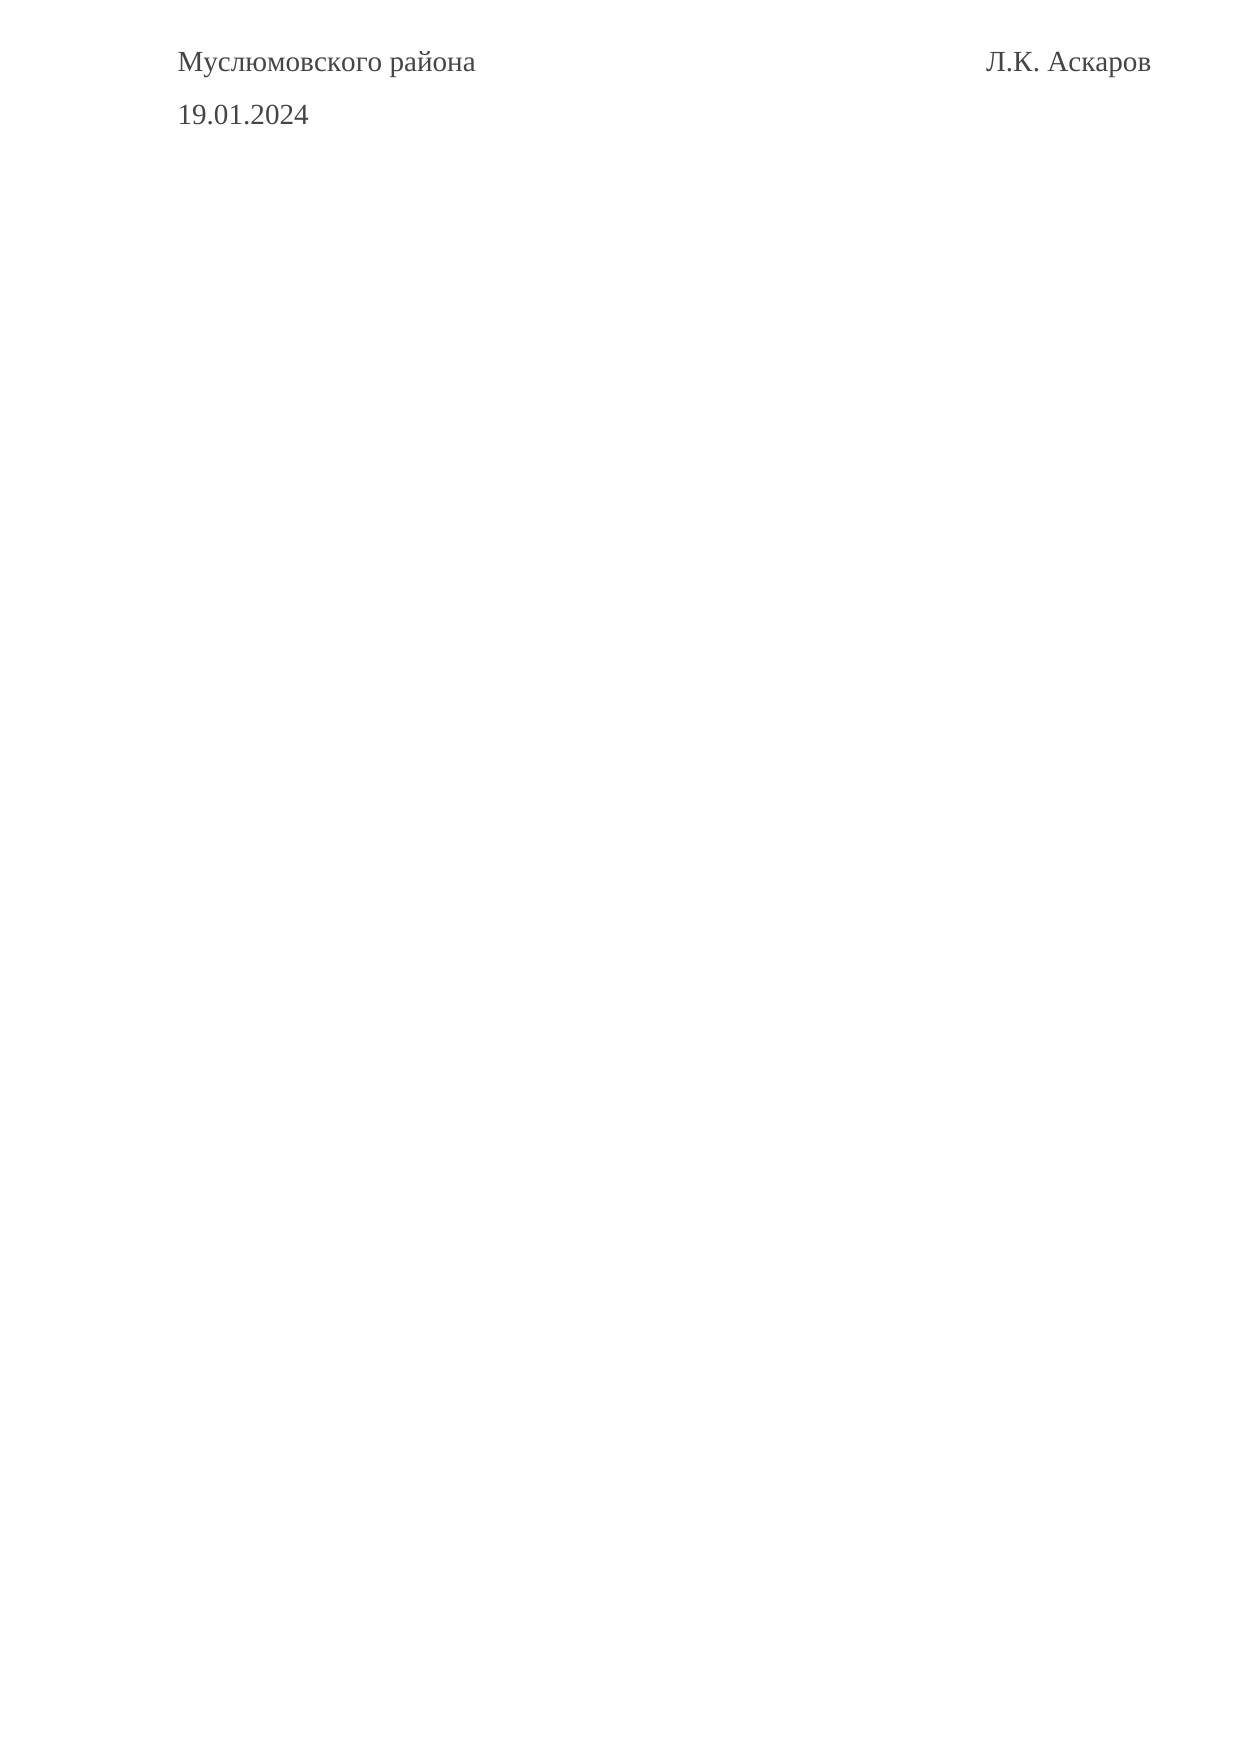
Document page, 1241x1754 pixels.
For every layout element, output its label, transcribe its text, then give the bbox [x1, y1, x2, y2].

text Муслюмовского района Л.К. Аскаров [177, 44, 1152, 78]
text 19.01.2024 [177, 97, 1152, 131]
